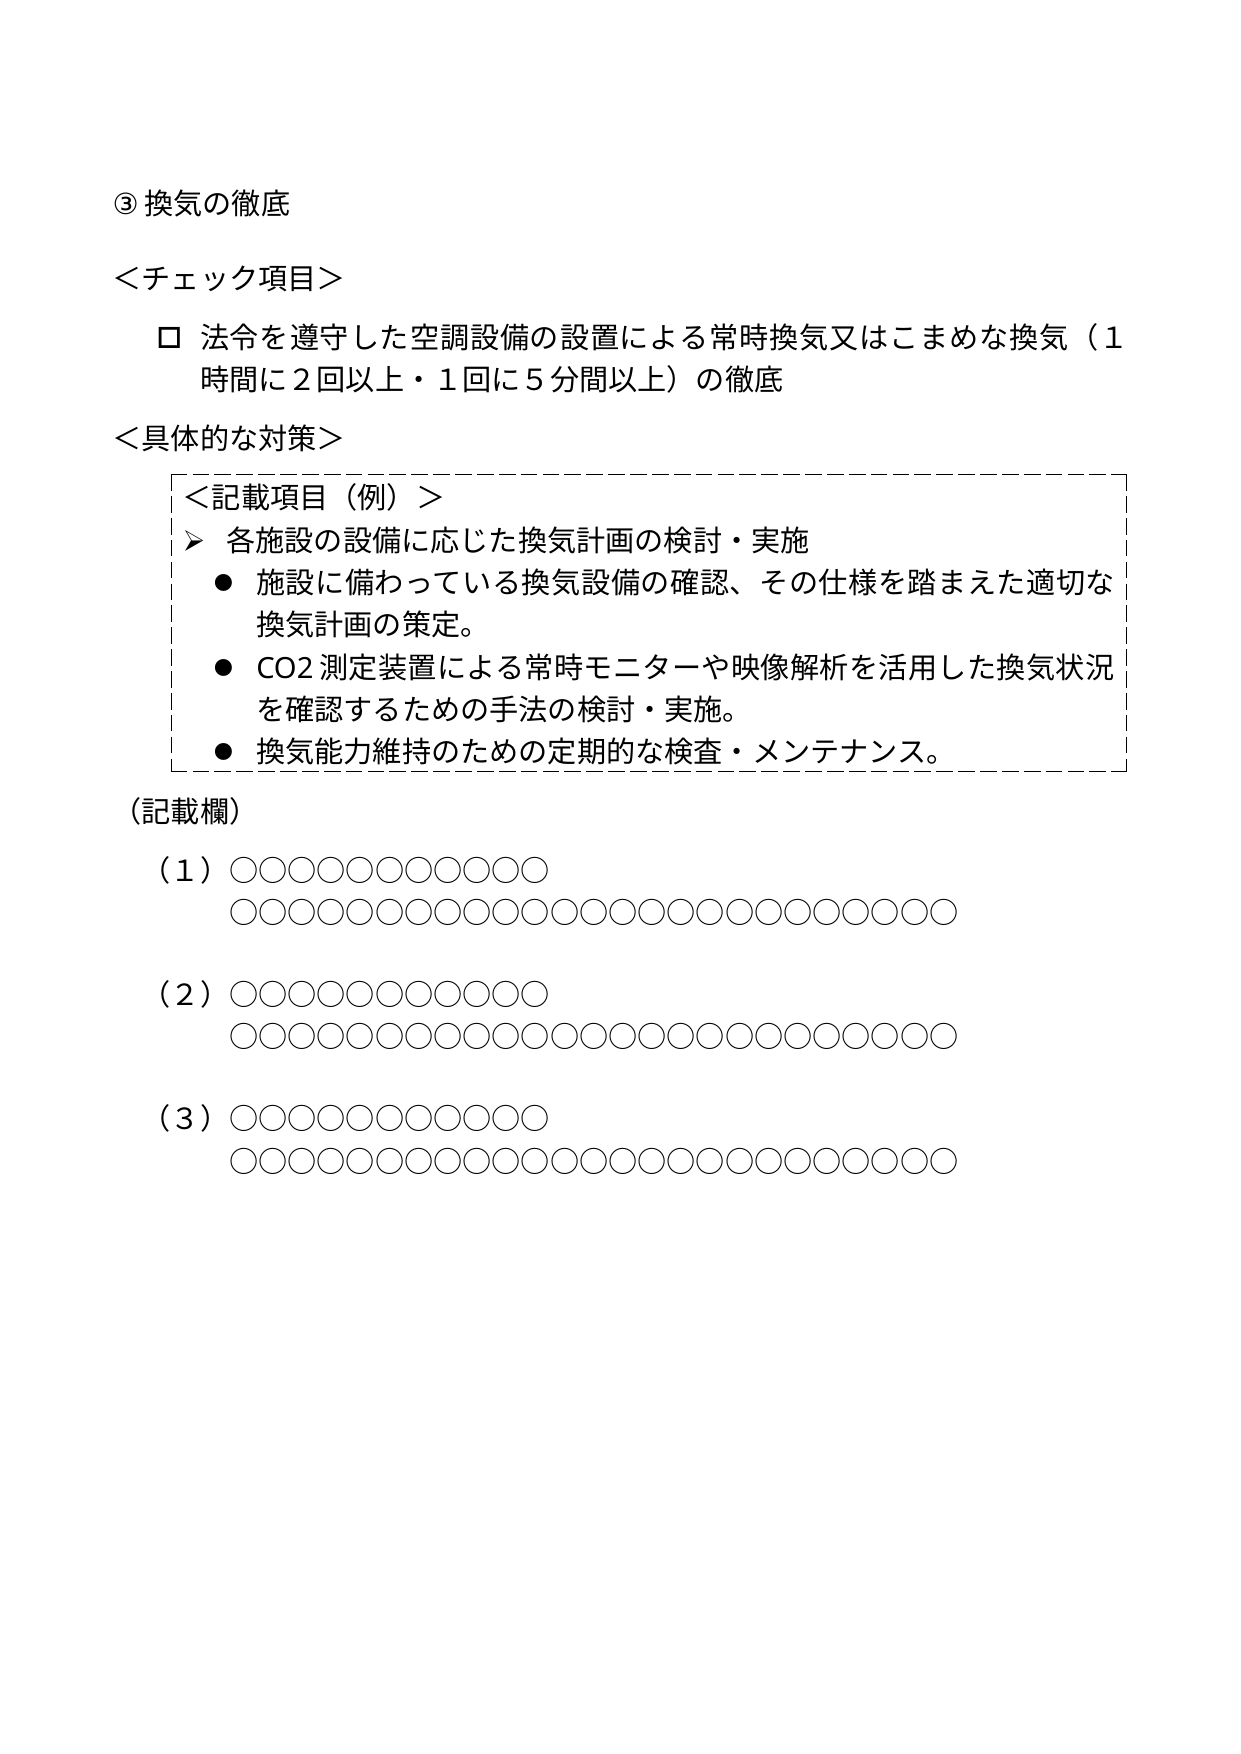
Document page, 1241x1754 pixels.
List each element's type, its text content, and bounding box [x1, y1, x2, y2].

text ＜具体的な対策＞ [112, 399, 1128, 474]
text ○○○○○○○○○○○○○○○○○○○○○○○○○ [112, 889, 1128, 932]
text ○○○○○○○○○○○○○○○○○○○○○○○○○ [112, 1138, 1128, 1180]
text （２）○○○○○○○○○○○ [112, 972, 1128, 1014]
text ＜チェック項目＞ [112, 239, 1128, 314]
table_header ＜記載項目（例）＞ 各施設の設備に応じた換気計画の検討・実施 施設に備わっている換気設備の確認、その仕様を踏まえた適切な換気計画の策定。 CO2測定装置による常時モニターや映像解析を活用した換気状況を確認するための手法の検討・実施。 換気能力維持のための定期的な検査・メンテナンス。 [171, 474, 1127, 771]
text （１）○○○○○○○○○○○ [112, 847, 1128, 889]
text （記載欄） [112, 772, 1128, 847]
list 法令を遵守した空調設備の設置による常時換気又はこまめな換気（１時間に２回以上・１回に５分間以上）の徹底 [156, 314, 1128, 399]
text （３）○○○○○○○○○○○ [112, 1096, 1128, 1138]
text ③換気の徹底 [112, 164, 1128, 239]
text ○○○○○○○○○○○○○○○○○○○○○○○○○ [112, 1014, 1128, 1056]
